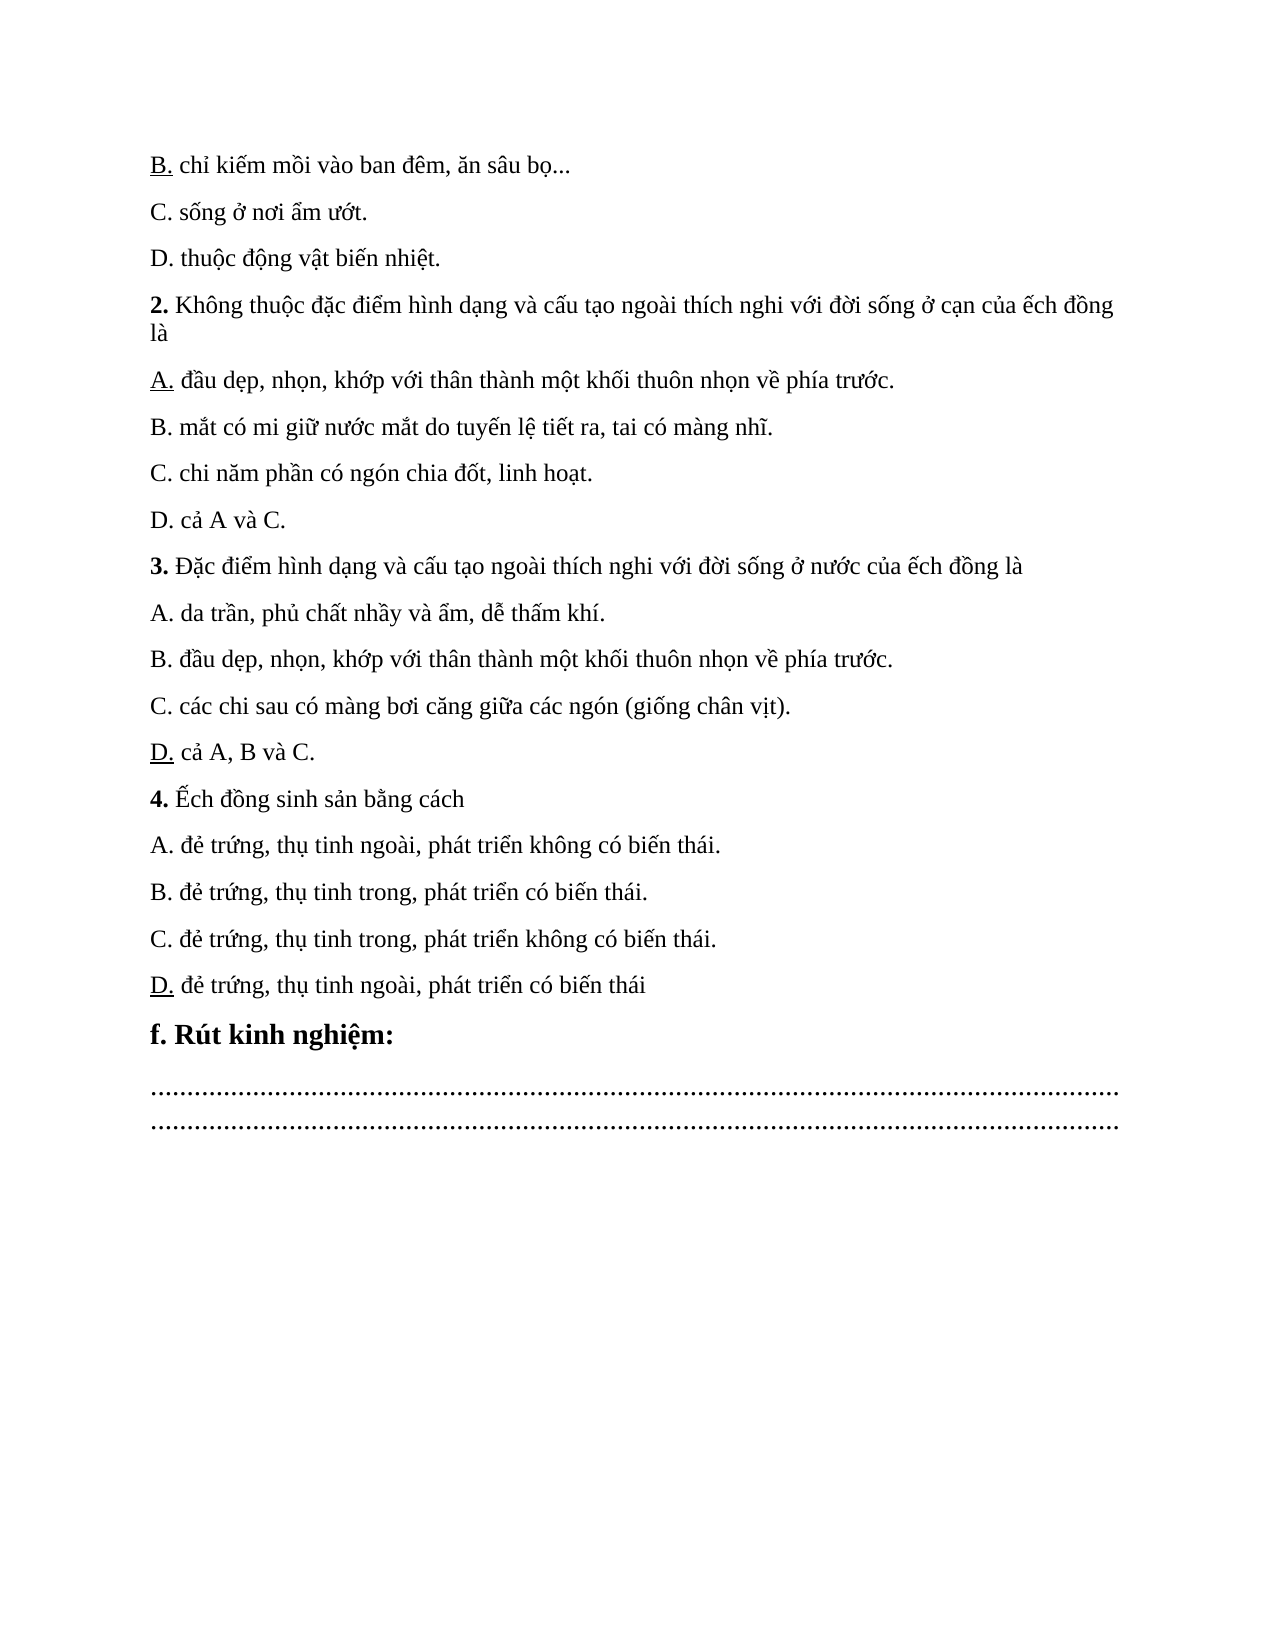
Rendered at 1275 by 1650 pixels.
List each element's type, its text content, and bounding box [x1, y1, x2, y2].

text C. chi năm phần có ngón chia đốt, linh hoạt. [150, 458, 1125, 487]
text f. Rút kinh nghiệm: [150, 1017, 1125, 1050]
text A. đầu dẹp, nhọn, khớp với thân thành một khối thuôn nhọn về phía trước. [150, 365, 1125, 394]
text B. mắt có mi giữ nước mắt do tuyến lệ tiết ra, tai có màng nhĩ. [150, 412, 1125, 440]
text B. chỉ kiếm mồi vào ban đêm, ăn sâu bọ... [150, 150, 1125, 179]
text 3. Đặc điểm hình dạng và cấu tạo ngoài thích nghi với đời sống ở nước của ếch đồng là [150, 551, 1125, 580]
text .......................................................................................................................................................................................................................................................................... [150, 1068, 1125, 1135]
text D. đẻ trứng, thụ tinh ngoài, phát triển có biến thái [150, 970, 1125, 999]
text B. đẻ trứng, thụ tinh trong, phát triển có biến thái. [150, 877, 1125, 906]
text D. cả A và C. [150, 505, 1125, 533]
text B. đầu dẹp, nhọn, khớp với thân thành một khối thuôn nhọn về phía trước. [150, 644, 1125, 673]
text C. sống ở nơi ẩm ướt. [150, 197, 1125, 225]
text A. da trần, phủ chất nhầy và ẩm, dễ thấm khí. [150, 598, 1125, 627]
text D. cả A, B và C. [150, 737, 1125, 766]
text 4. Ếch đồng sinh sản bằng cách [150, 784, 1125, 813]
text D. thuộc động vật biến nhiệt. [150, 243, 1125, 272]
text C. các chi sau có màng bơi căng giữa các ngón (giống chân vịt). [150, 691, 1125, 720]
text C. đẻ trứng, thụ tinh trong, phát triển không có biến thái. [150, 924, 1125, 952]
text A. đẻ trứng, thụ tinh ngoài, phát triển không có biến thái. [150, 831, 1125, 859]
text 2. Không thuộc đặc điểm hình dạng và cấu tạo ngoài thích nghi với đời sống ở cạn của ếch đồng là [150, 290, 1125, 347]
